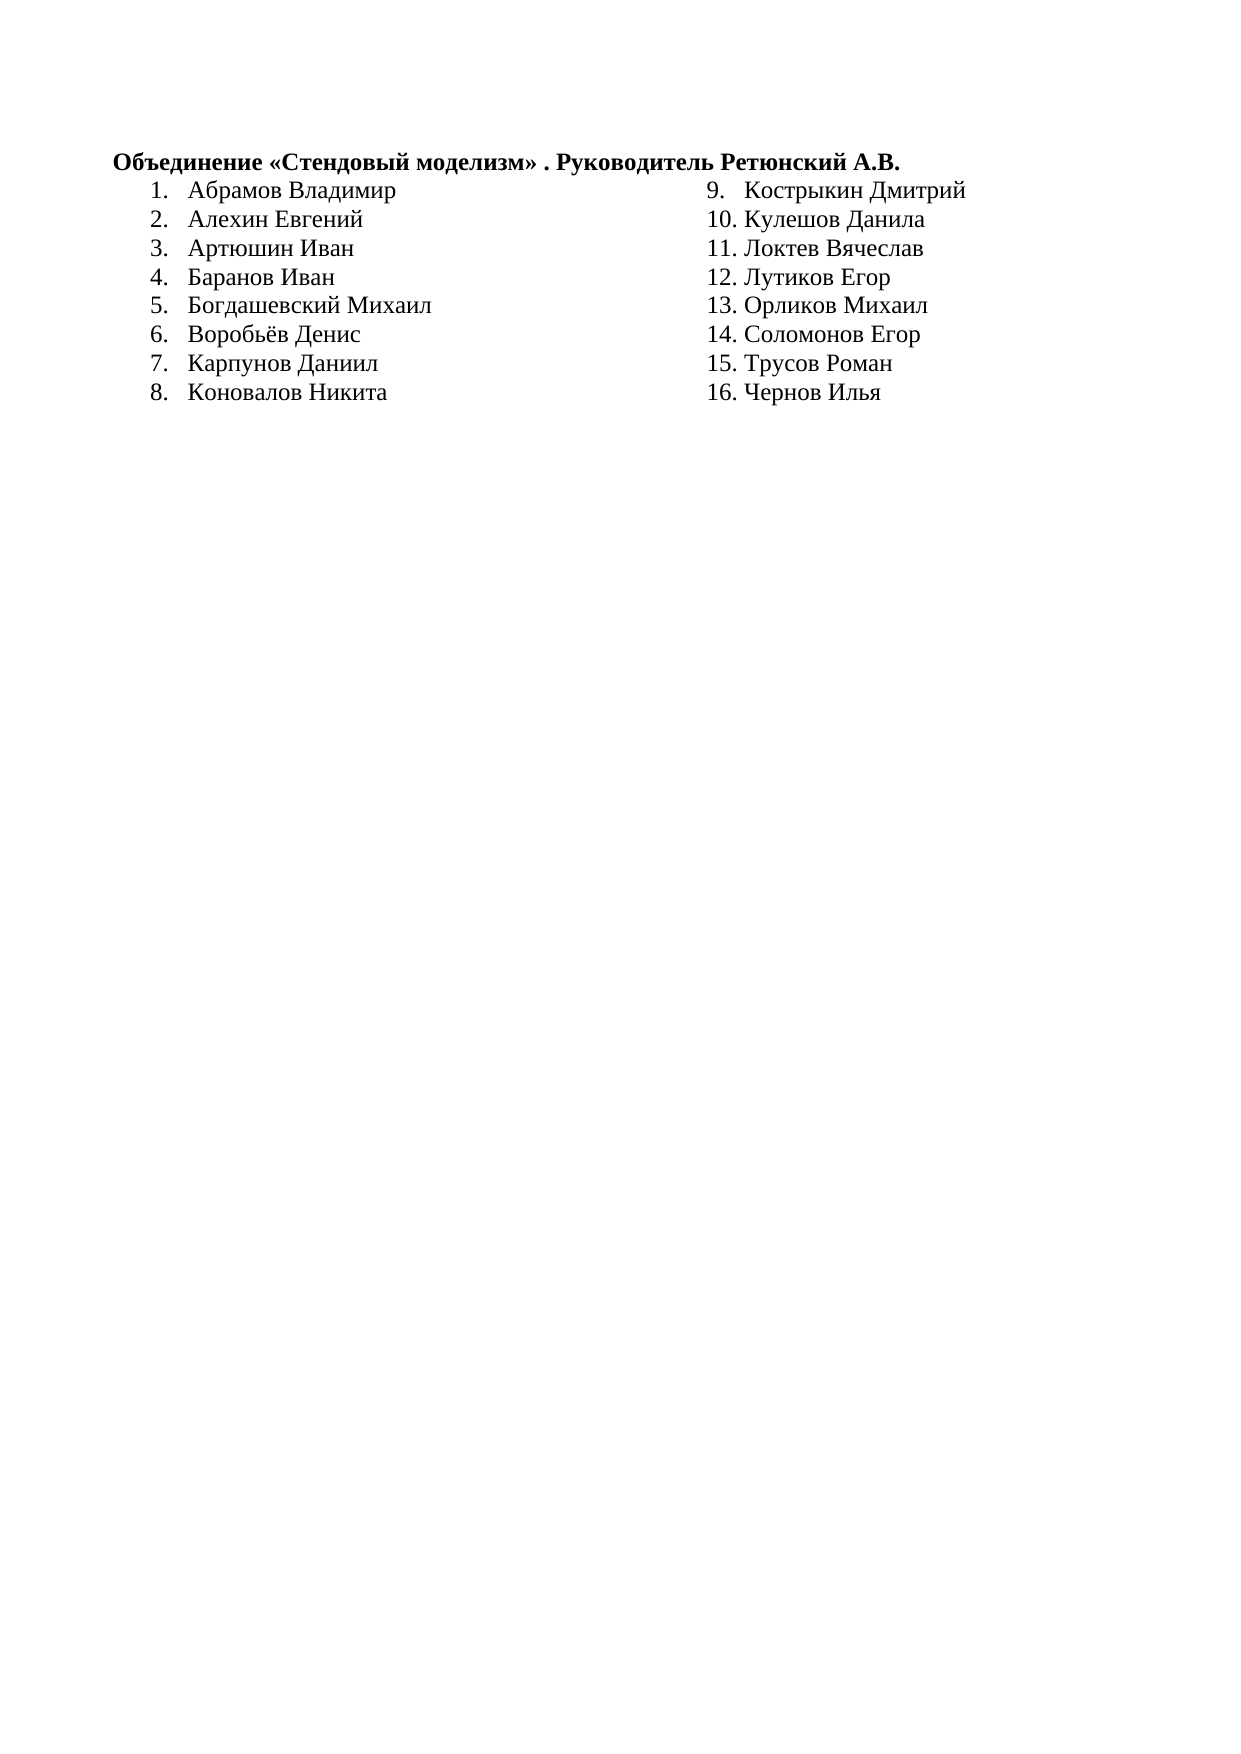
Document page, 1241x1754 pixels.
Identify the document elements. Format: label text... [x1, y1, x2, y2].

list Кулешов Данила [706, 204, 1152, 233]
list Воробьёв Денис [150, 319, 595, 348]
list Абрамов Владимир [150, 176, 595, 204]
list Чернов Илья [706, 377, 1152, 406]
text Объединение «Стендовый моделизм» . Руководитель Ретюнский А.В. [112, 147, 1152, 176]
list Карпунов Даниил [150, 348, 595, 377]
list Коновалов Никита [150, 377, 595, 406]
list Алехин Евгений [150, 204, 595, 233]
list Орликов Михаил [706, 291, 1152, 319]
list Локтев Вячеслав [706, 233, 1152, 262]
list Соломонов Егор [706, 319, 1152, 348]
list Кострыкин Дмитрий [706, 176, 1152, 204]
list Артюшин Иван [150, 233, 595, 262]
list Трусов Роман [706, 348, 1152, 377]
list Богдашевский Михаил [150, 291, 595, 319]
list Лутиков Егор [706, 262, 1152, 291]
list Баранов Иван [150, 262, 595, 291]
